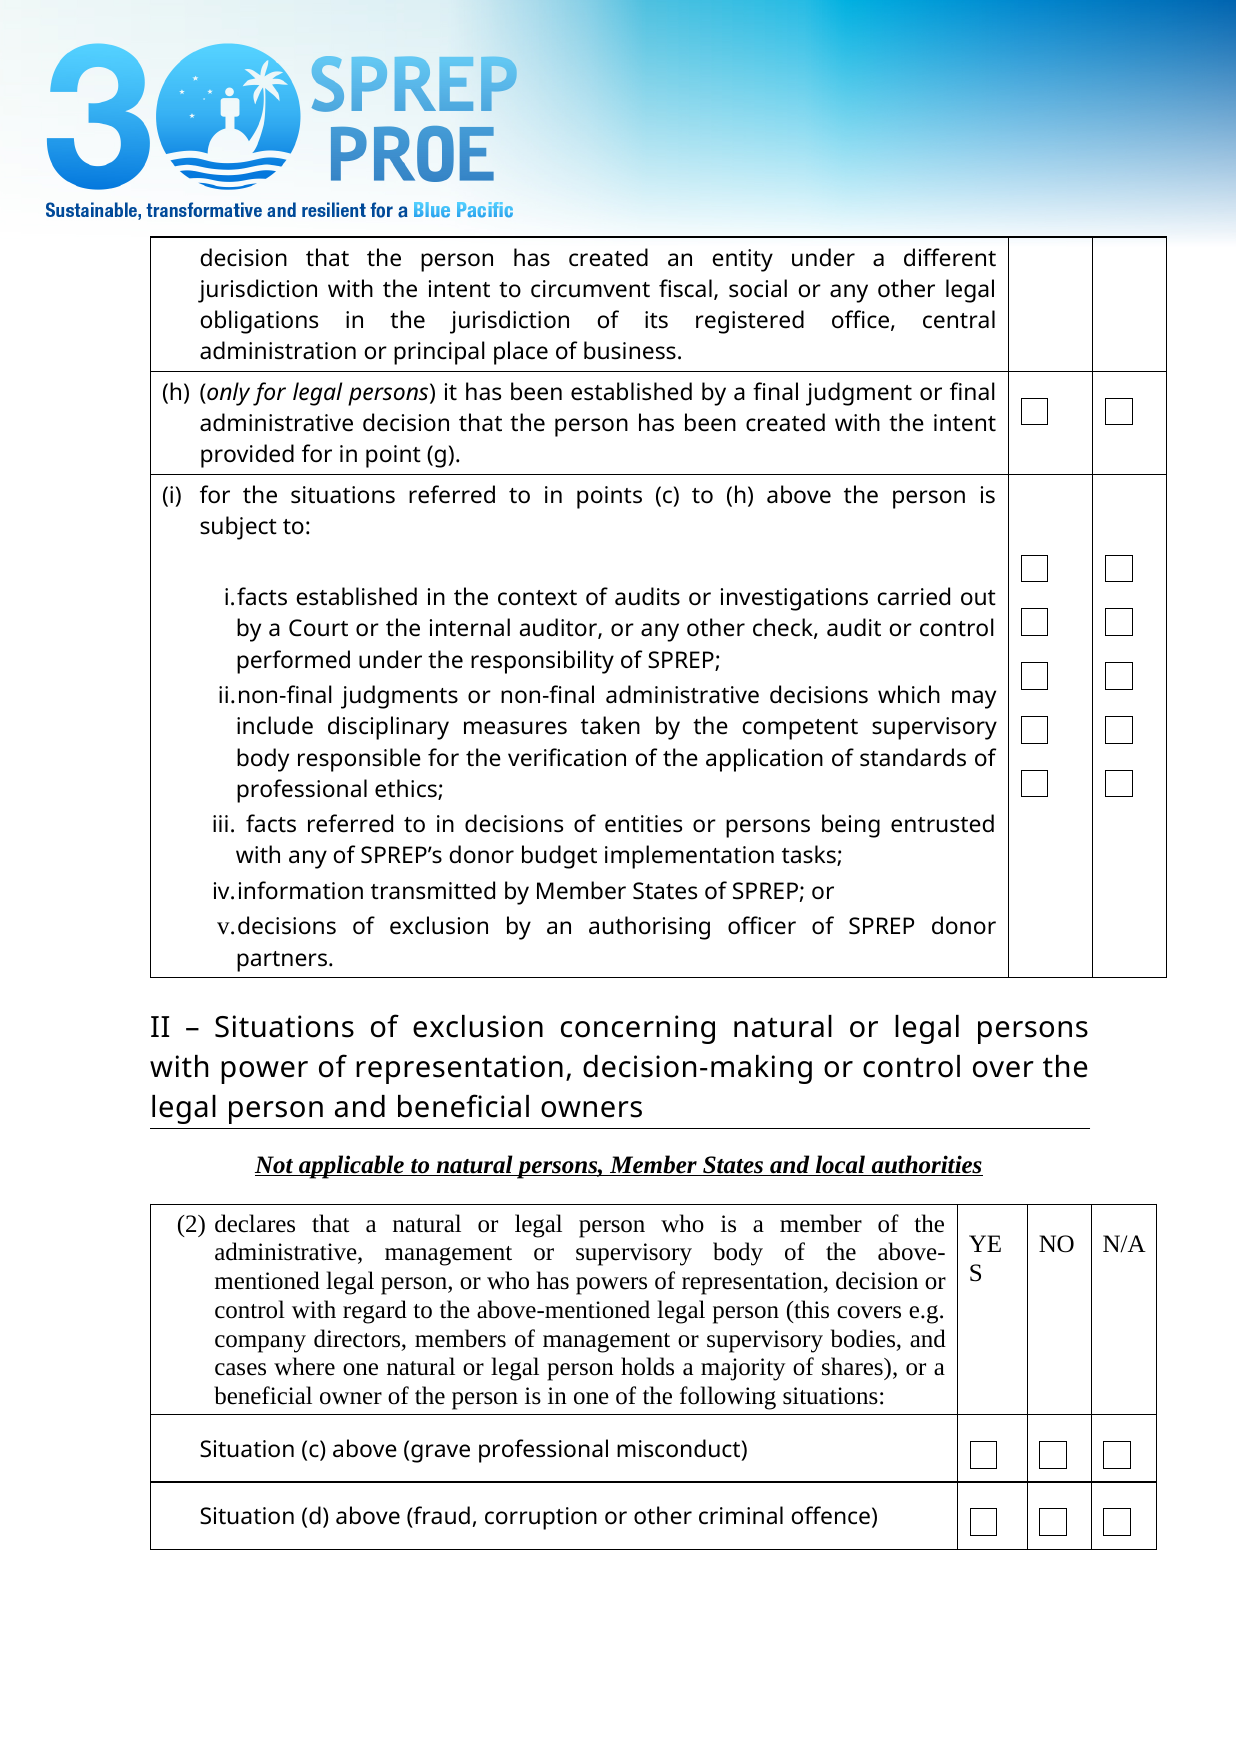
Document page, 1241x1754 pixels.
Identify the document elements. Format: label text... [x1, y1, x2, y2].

table_cell [958, 1483, 1027, 1549]
table_cell Situation (d) above (fraud, corruption or other criminal offence) [151, 1483, 957, 1549]
table_cell (only for legal persons) it has been established by a final judgment or final administrative decision that the person has been created with the intent provided for in point (g). [151, 372, 1008, 474]
table_header YES [958, 1205, 1027, 1414]
table_cell [1009, 238, 1092, 371]
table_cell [151, 238, 1008, 371]
table_cell [1093, 372, 1166, 474]
table_cell [958, 1415, 1027, 1481]
table_cell [1092, 1483, 1156, 1549]
table_cell Situation (c) above (grave professional misconduct) [151, 1415, 957, 1481]
table_cell [1009, 475, 1092, 977]
table_header declares that a natural or legal person who is a member of the administrative, management or supervisory body of the above-mentioned legal person, or who has powers of representation, decision or control with regard to the above-mentioned legal person (this covers e.g. company directors, members of management or supervisory bodies, and cases where one natural or legal person holds a majority of shares), or a beneficial owner of the person is in one of the following situations: [151, 1205, 957, 1414]
table_cell [1093, 238, 1166, 371]
table_cell [1009, 372, 1092, 474]
title II – Situations of exclusion concerning natural or legal persons with power of representation, decision-making or control over the legal person and beneficial owners [150, 1007, 1090, 1128]
table_cell for the situations referred to in points (c) to (h) above the person is subject to: facts established in the context of audits or investigations carried out by a Court or the internal auditor, or any other check, audit or control performed under the responsibility of SPREP; non-final judgments or non-final administrative decisions which may include disciplinary measures taken by the competent supervisory body responsible for the verification of the application of standards of professional ethics; facts referred to in decisions of entities or persons being entrusted with any of SPREP’s donor budget implementation tasks; information transmitted by Member States of SPREP; or decisions of exclusion by an authorising officer of SPREP donor partners. [151, 475, 1008, 977]
text Not applicable to natural persons, Member States and local authorities [150, 1150, 1090, 1178]
table_header NO [1028, 1205, 1091, 1414]
table_cell [1093, 475, 1166, 977]
table_header N/A [1092, 1205, 1156, 1414]
table_cell [1092, 1415, 1156, 1481]
table_cell [1028, 1483, 1091, 1549]
picture [0, 0, 1236, 247]
table_cell [1028, 1415, 1091, 1481]
